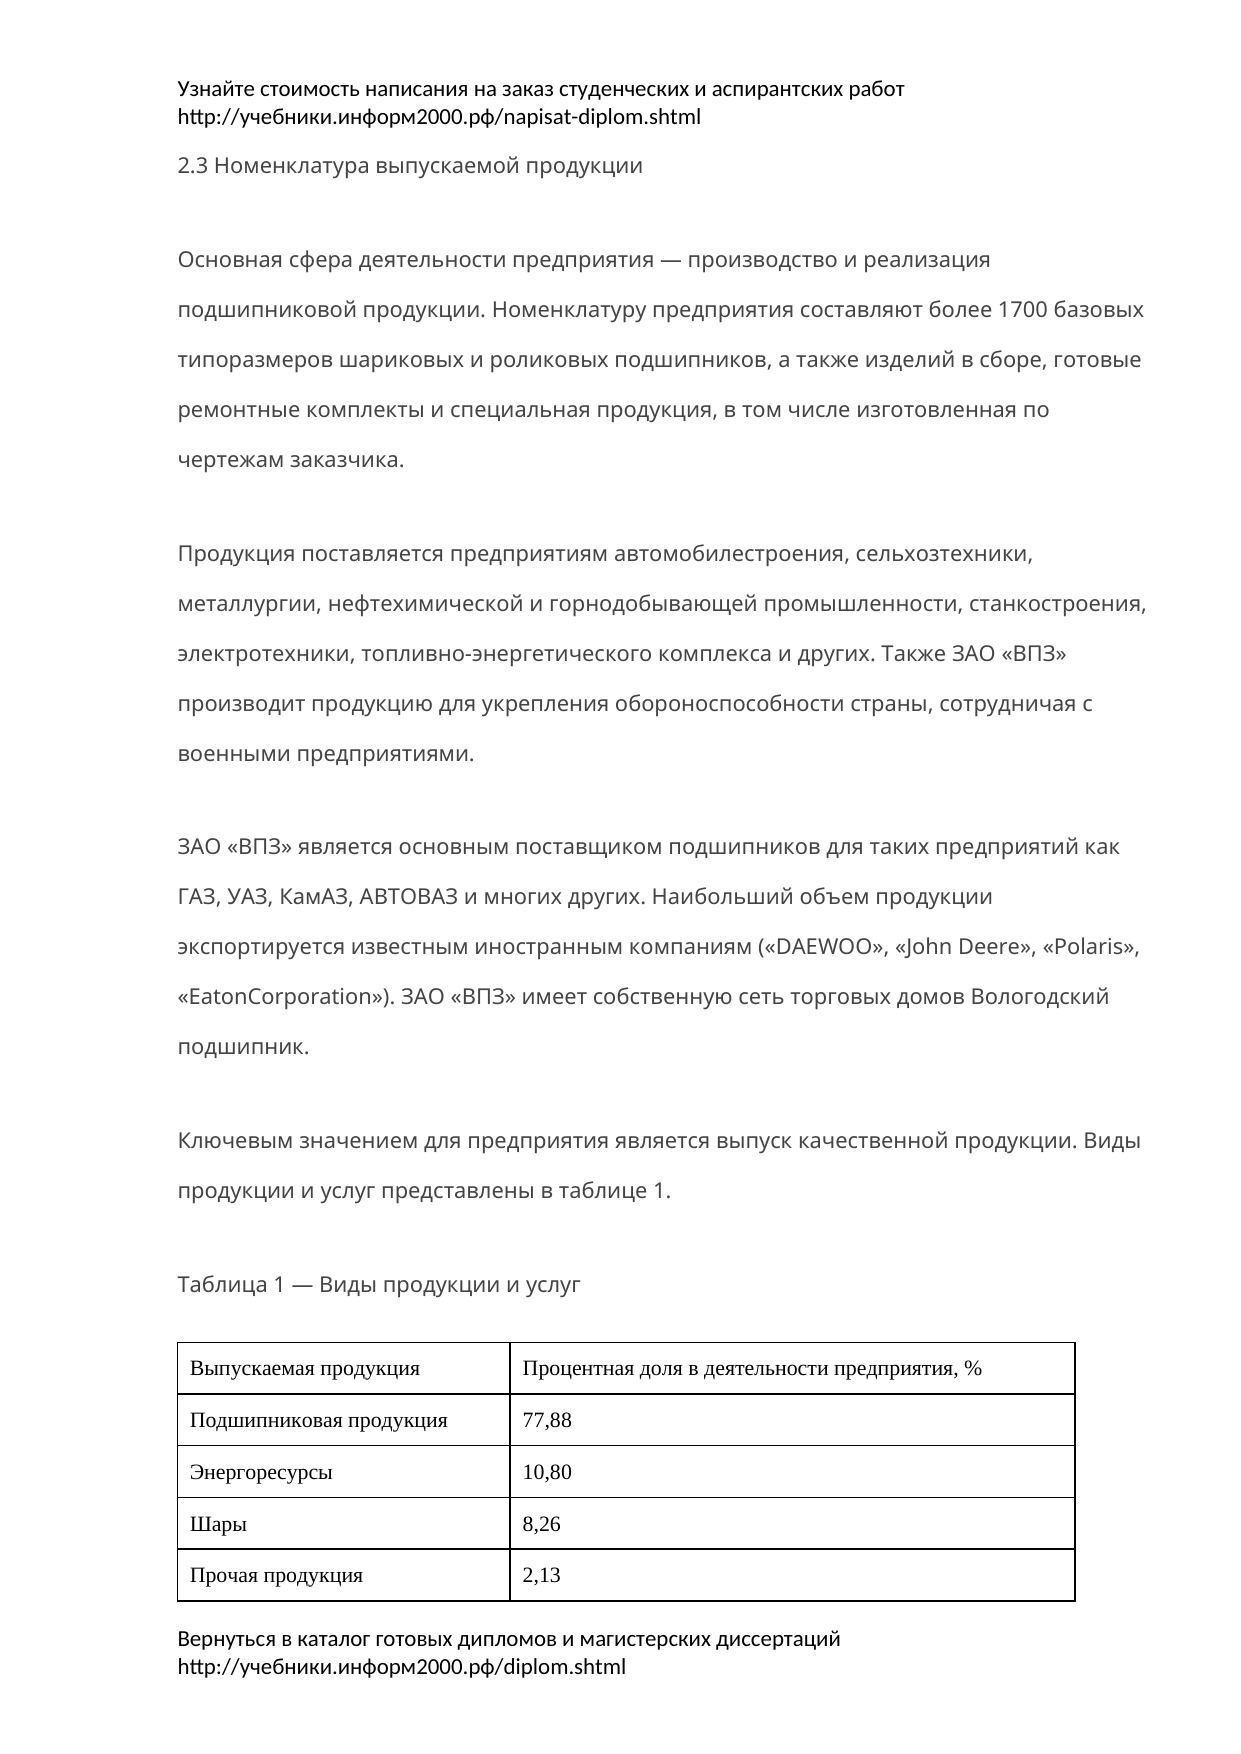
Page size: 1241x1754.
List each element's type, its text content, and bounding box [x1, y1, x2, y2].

text Таблица 1 — Виды продукции и услуг [177, 1248, 1152, 1298]
table_cell Шары [178, 1498, 509, 1548]
table_cell 10,80 [511, 1446, 1074, 1497]
text Ключевым значением для предприятия является выпуск качественной продукции. Виды продукции и услуг представлены в таблице 1. [177, 1105, 1152, 1205]
text Основная сфера деятельности предприятия — производство и реализация подшипниковой продукции. Номенклатуру предприятия составляют более 1700 базовых типоразмеров шариковых и роликовых подшипников, а также изделий в сборе, готовые ремонтные комплекты и специальная продукция, в том числе изготовленная по чертежам заказчика. [177, 223, 1152, 473]
table_header Выпускаемая продукция [178, 1343, 509, 1393]
text Продукция поставляется предприятиям автомобилестроения, сельхозтехники, металлургии, нефтехимической и горнодобывающей промышленности, станкостроения, электротехники, топливно-энергетического комплекса и других. Также ЗАО «ВПЗ» производит продукцию для укрепления обороноспособности страны, сотрудничая с военными предприятиями. [177, 517, 1152, 767]
text ЗАО «ВПЗ» является основным поставщиком подшипников для таких предприятий как ГАЗ, УАЗ, КамАЗ, АВТОВАЗ и многих других. Наибольший объем продукции экспортируется известным иностранным компаниям («DAEWOO», «John Deere», «Polaris», «EatonCorporation»). ЗАО «ВПЗ» имеет собственную сеть торговых домов Вологодский подшипник. [177, 811, 1152, 1061]
table_cell Подшипниковая продукция [178, 1395, 509, 1445]
table_cell 8,26 [511, 1498, 1074, 1548]
table_header Процентная доля в деятельности предприятия, % [511, 1343, 1074, 1393]
table_cell 2,13 [511, 1550, 1074, 1600]
table_cell 77,88 [511, 1395, 1074, 1445]
table_cell Энергоресурсы [178, 1446, 509, 1497]
table_cell Прочая продукция [178, 1550, 509, 1600]
text 2.3 Номенклатура выпускаемой продукции [177, 130, 1152, 180]
